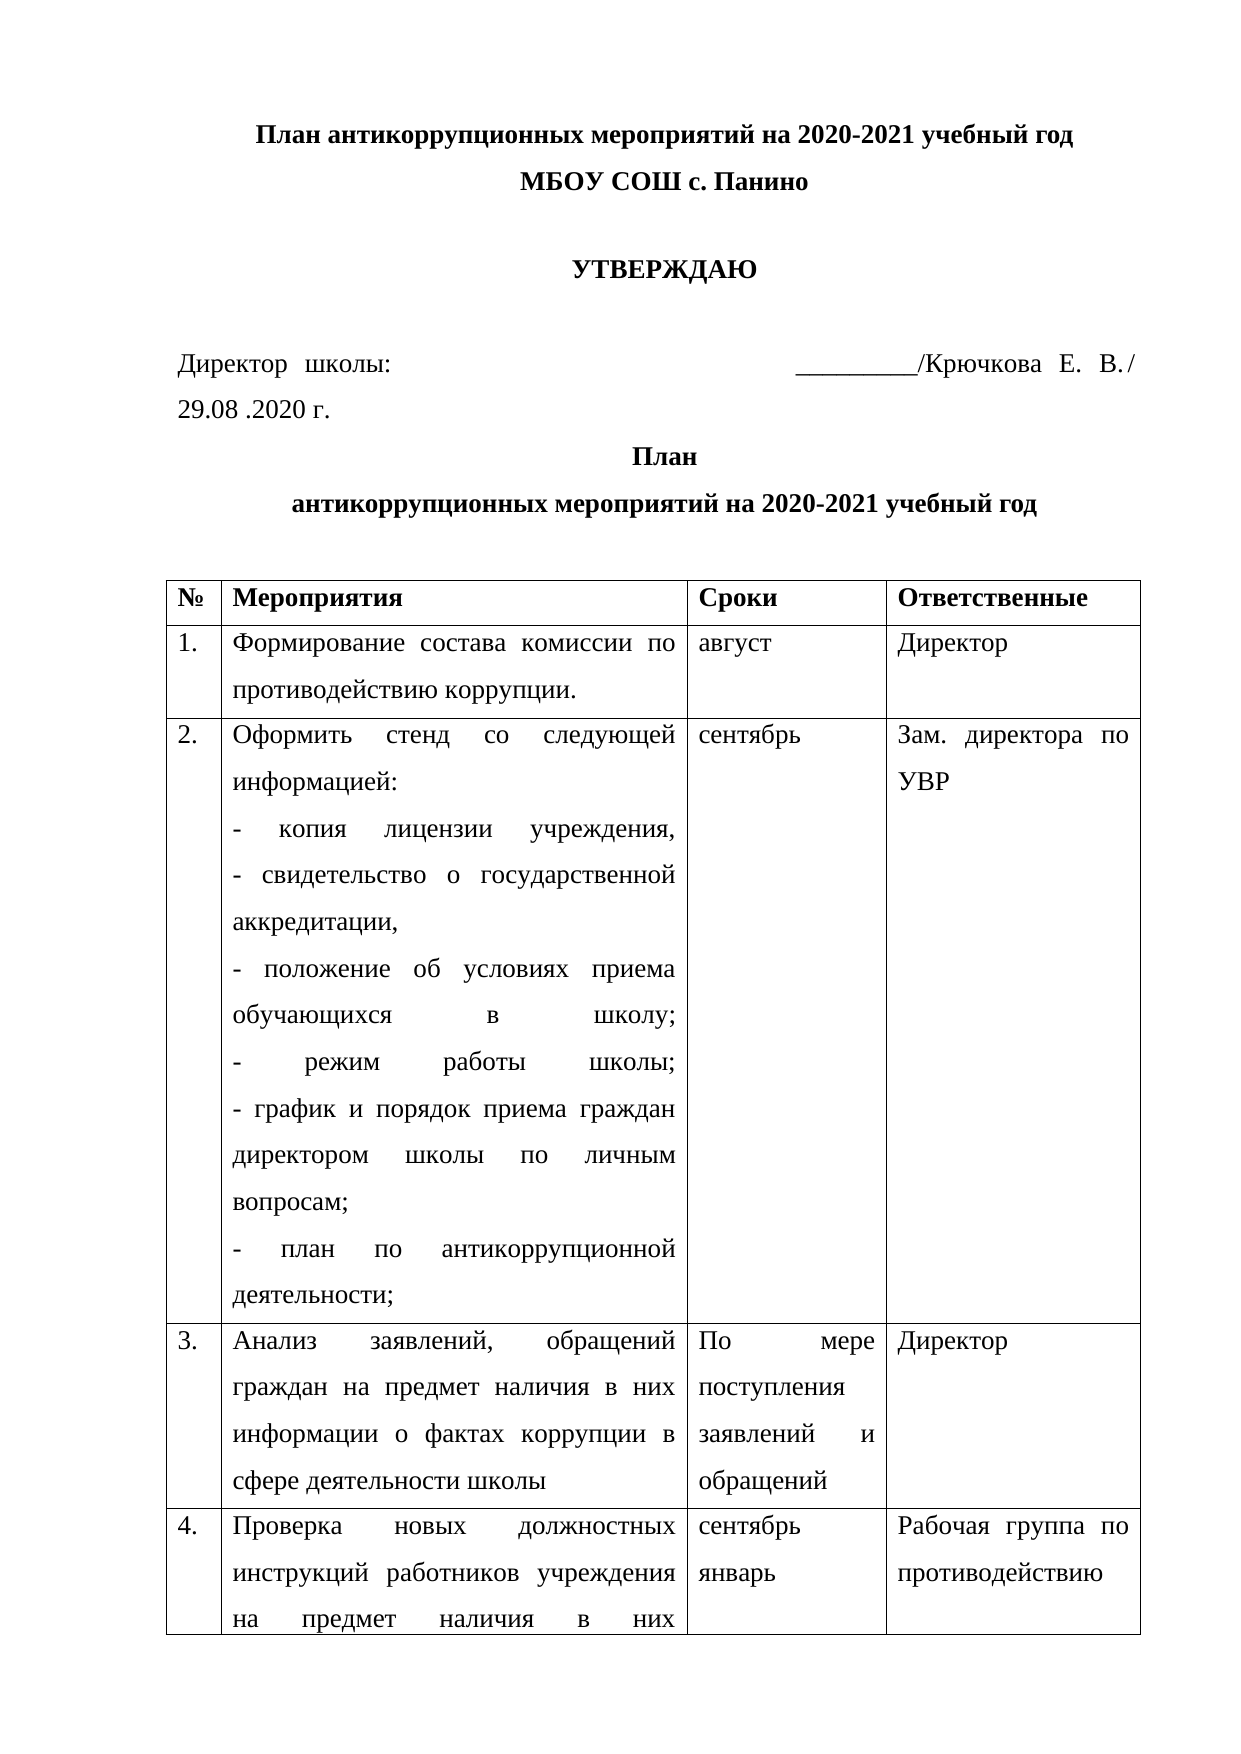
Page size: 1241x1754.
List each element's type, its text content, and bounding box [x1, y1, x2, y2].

text План [177, 440, 1152, 471]
table_cell 1. [167, 626, 221, 717]
subtitle План антикоррупционных мероприятий на 2020-2021 учебный год [177, 118, 1152, 149]
table_header № [167, 581, 221, 625]
table_header Сроки [688, 581, 886, 625]
table_cell сентябрь [688, 719, 886, 1323]
text УТВЕРЖДАЮ [177, 253, 1152, 284]
text МБОУ СОШ с. Панино [177, 165, 1152, 196]
table_cell 4. [167, 1509, 221, 1633]
table_header Ответственные [887, 581, 1140, 625]
table_cell Формирование состава комиссии по противодействию коррупции. [222, 626, 687, 717]
table_cell Директор [887, 1324, 1140, 1508]
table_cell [222, 1509, 687, 1633]
table_cell 2. [167, 719, 221, 1323]
table_cell Анализ заявлений, обращений граждан на предмет наличия в них информации о фактах коррупции в сфере деятельности школы [222, 1324, 687, 1508]
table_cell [887, 1509, 1140, 1633]
table_cell Оформить стенд со следующей информацией: - копия лицензии учреждения, - свидетельство о государственной аккредитации, - положение об условиях приема обучающихся в школу; - режим работы школы; - график и порядок приема граждан директором школы по личным вопросам; - план по антикоррупционной деятельности; [222, 719, 687, 1323]
text Директор школы: _________/Крючкова Е. В./ 29.08 .2020 г. [177, 347, 1152, 424]
table_header Мероприятия [222, 581, 687, 625]
table_cell август [688, 626, 886, 717]
table_cell сентябрь январь [688, 1509, 886, 1633]
table_cell Директор [887, 626, 1140, 717]
table_cell По мере поступления заявлений и обращений [688, 1324, 886, 1508]
text антикоррупционных мероприятий на 2020-2021 учебный год [177, 487, 1152, 518]
table_cell Зам. директора по УВР [887, 719, 1140, 1323]
table_cell 3. [167, 1324, 221, 1508]
